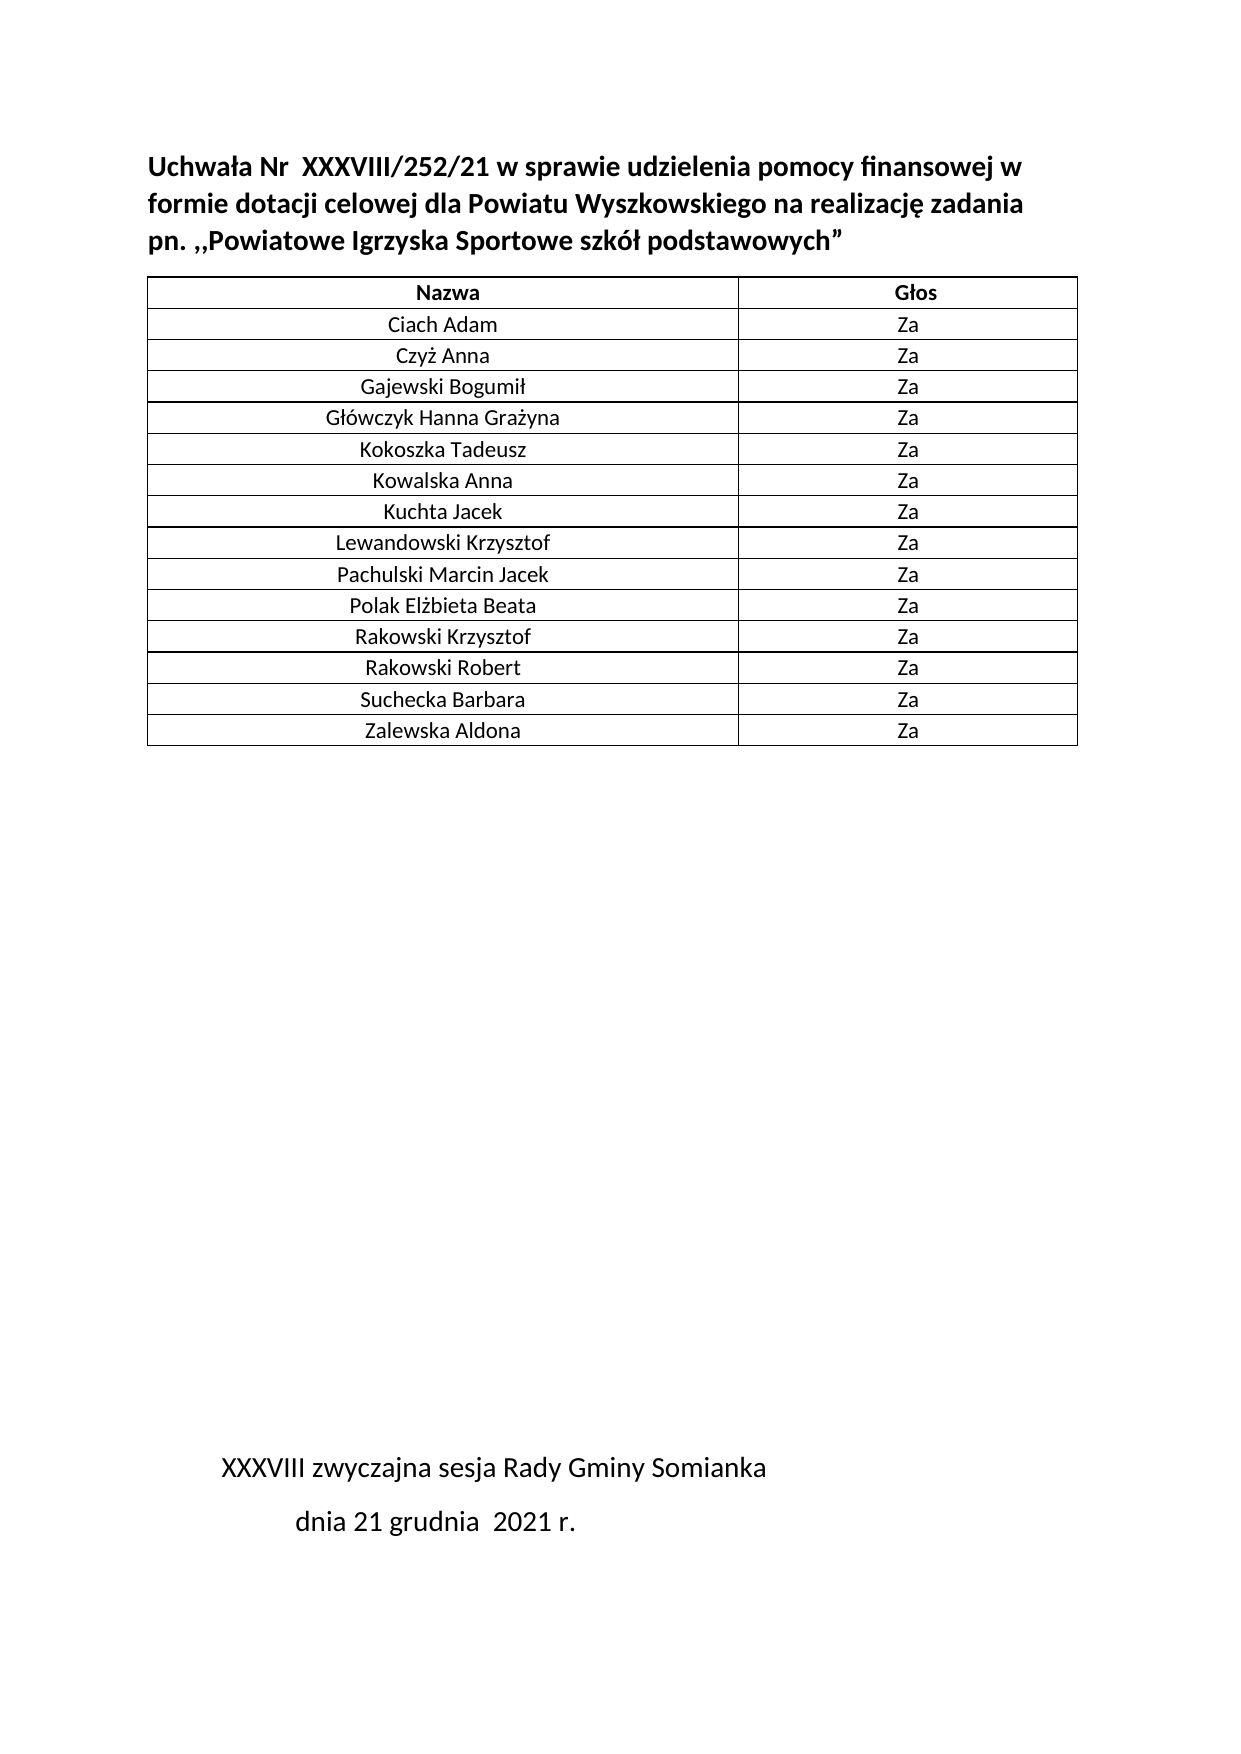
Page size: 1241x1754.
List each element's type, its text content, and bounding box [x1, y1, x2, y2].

table_cell Za [739, 621, 1077, 651]
table_cell Za [739, 528, 1077, 558]
table_header Głos [739, 278, 1077, 308]
table_cell Za [739, 590, 1077, 620]
table_cell Za [739, 715, 1077, 745]
table_cell Zalewska Aldona [148, 715, 738, 745]
table_cell Za [739, 403, 1077, 433]
table_cell Kowalska Anna [148, 465, 738, 495]
table_cell Czyż Anna [148, 340, 738, 370]
text XXXVIII zwyczajna sesja Rady Gminy Somianka [148, 1449, 1093, 1485]
table_cell Za [739, 684, 1077, 714]
table_cell Za [739, 309, 1077, 339]
text Uchwała Nr XXXVIII/252/21 w sprawie udzielenia pomocy finansowej w formie dotacji celowej dla Powiatu Wyszkowskiego na realizację zadania pn. ,,Powiatowe Igrzyska Sportowe szkół podstawowych” [148, 148, 1093, 258]
table_cell Gajewski Bogumił [148, 371, 738, 401]
table_cell Za [739, 371, 1077, 401]
text dnia 21 grudnia 2021 r. [221, 1503, 1093, 1539]
table_cell Pachulski Marcin Jacek [148, 559, 738, 589]
table_cell Lewandowski Krzysztof [148, 528, 738, 558]
table_cell Kokoszka Tadeusz [148, 434, 738, 464]
table_header Nazwa [148, 278, 738, 308]
table_cell Za [739, 496, 1077, 526]
table_cell Za [739, 653, 1077, 683]
table_cell Główczyk Hanna Grażyna [148, 403, 738, 433]
table_cell Polak Elżbieta Beata [148, 590, 738, 620]
table_cell Za [739, 465, 1077, 495]
table_cell Rakowski Robert [148, 653, 738, 683]
table_cell Za [739, 559, 1077, 589]
table_cell Rakowski Krzysztof [148, 621, 738, 651]
table_cell Za [739, 434, 1077, 464]
table_cell Suchecka Barbara [148, 684, 738, 714]
table_cell Ciach Adam [148, 309, 738, 339]
table_cell Kuchta Jacek [148, 496, 738, 526]
table_cell Za [739, 340, 1077, 370]
